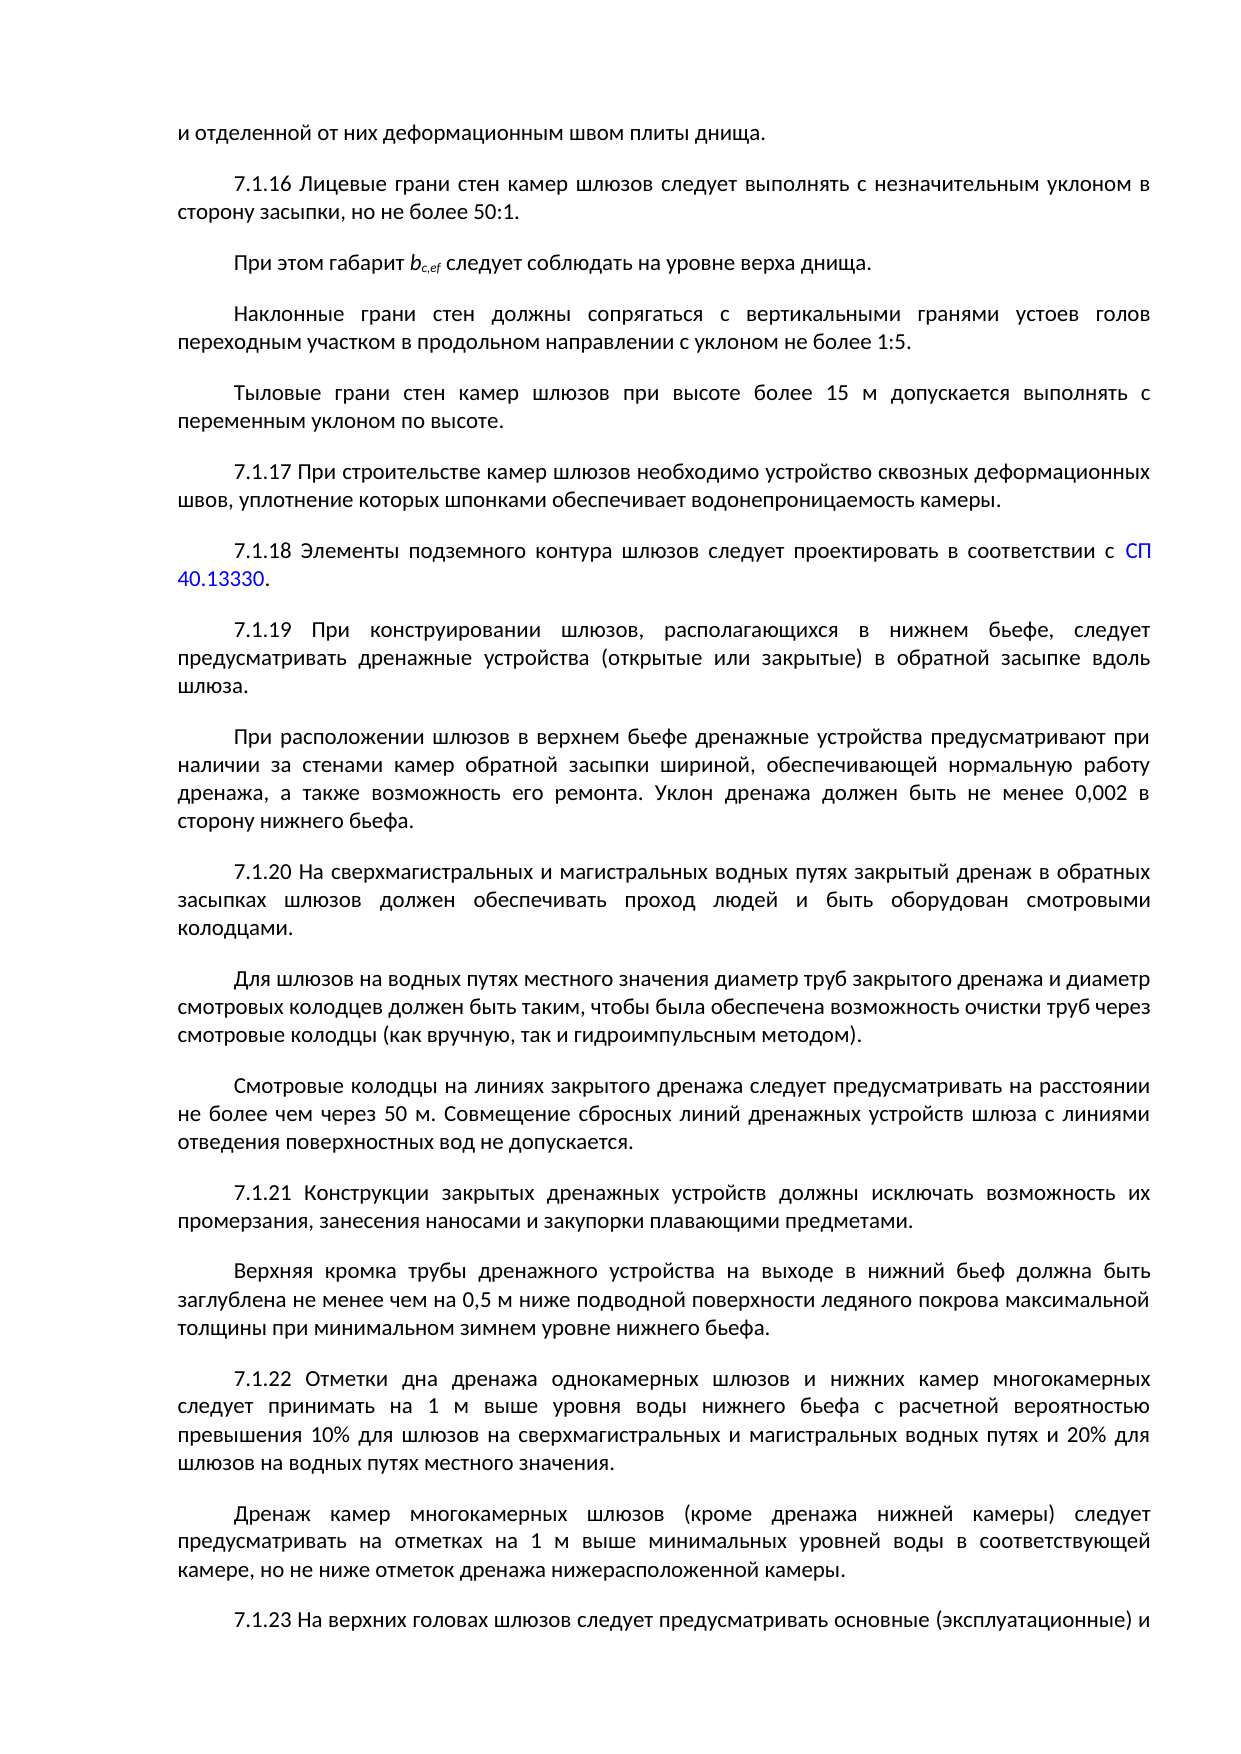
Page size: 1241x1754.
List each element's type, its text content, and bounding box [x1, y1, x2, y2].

text Для шлюзов на водных путях местного значения диаметр труб закрытого дренажа и диаметр смотровых колодцев должен быть таким, чтобы была обеспечена возможность очистки труб через смотровые колодцы (как вручную, так и гидроимпульсным методом). [177, 964, 1152, 1048]
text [177, 118, 1152, 146]
text Дренаж камер многокамерных шлюзов (кроме дренажа нижней камеры) следует предусматривать на отметках на 1 м выше минимальных уровней воды в соответствующей камере, но не ниже отметок дренажа нижерасположенной камеры. [177, 1499, 1152, 1583]
text 7.1.21 Конструкции закрытых дренажных устройств должны исключать возможность их промерзания, занесения наносами и закупорки плавающими предметами. [177, 1178, 1152, 1234]
text 7.1.17 При строительстве камер шлюзов необходимо устройство сквозных деформационных швов, уплотнение которых шпонками обеспечивает водонепроницаемость камеры. [177, 457, 1152, 513]
text 7.1.18 Элементы подземного контура шлюзов следует проектировать в соответствии с СП 40.13330. [177, 536, 1152, 592]
text При этом габарит bc,ef следует соблюдать на уровне верха днища. [177, 248, 1152, 276]
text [177, 1606, 1152, 1634]
text При расположении шлюзов в верхнем бьефе дренажные устройства предусматривают при наличии за стенами камер обратной засыпки шириной, обеспечивающей нормальную работу дренажа, а также возможность его ремонта. Уклон дренажа должен быть не менее 0,002 в сторону нижнего бьефа. [177, 722, 1152, 834]
text 7.1.16 Лицевые грани стен камер шлюзов следует выполнять с незначительным уклоном в сторону засыпки, но не более 50:1. [177, 169, 1152, 225]
text 7.1.19 При конструировании шлюзов, располагающихся в нижнем бьефе, следует предусматривать дренажные устройства (открытые или закрытые) в обратной засыпке вдоль шлюза. [177, 615, 1152, 699]
text Смотровые колодцы на линиях закрытого дренажа следует предусматривать на расстоянии не более чем через 50 м. Совмещение сбросных линий дренажных устройств шлюза с линиями отведения поверхностных вод не допускается. [177, 1071, 1152, 1155]
text Наклонные грани стен должны сопрягаться с вертикальными гранями устоев голов переходным участком в продольном направлении с уклоном не более 1:5. [177, 299, 1152, 355]
text 7.1.20 На сверхмагистральных и магистральных водных путях закрытый дренаж в обратных засыпках шлюзов должен обеспечивать проход людей и быть оборудован смотровыми колодцами. [177, 857, 1152, 941]
text Тыловые грани стен камер шлюзов при высоте более 15 м допускается выполнять с переменным уклоном по высоте. [177, 378, 1152, 434]
text Верхняя кромка трубы дренажного устройства на выходе в нижний бьеф должна быть заглублена не менее чем на 0,5 м ниже подводной поверхности ледяного покрова максимальной толщины при минимальном зимнем уровне нижнего бьефа. [177, 1257, 1152, 1341]
text 7.1.22 Отметки дна дренажа однокамерных шлюзов и нижних камер многокамерных следует принимать на 1 м выше уровня воды нижнего бьефа с расчетной вероятностью превышения 10% для шлюзов на сверхмагистральных и магистральных водных путях и 20% для шлюзов на водных путях местного значения. [177, 1364, 1152, 1476]
